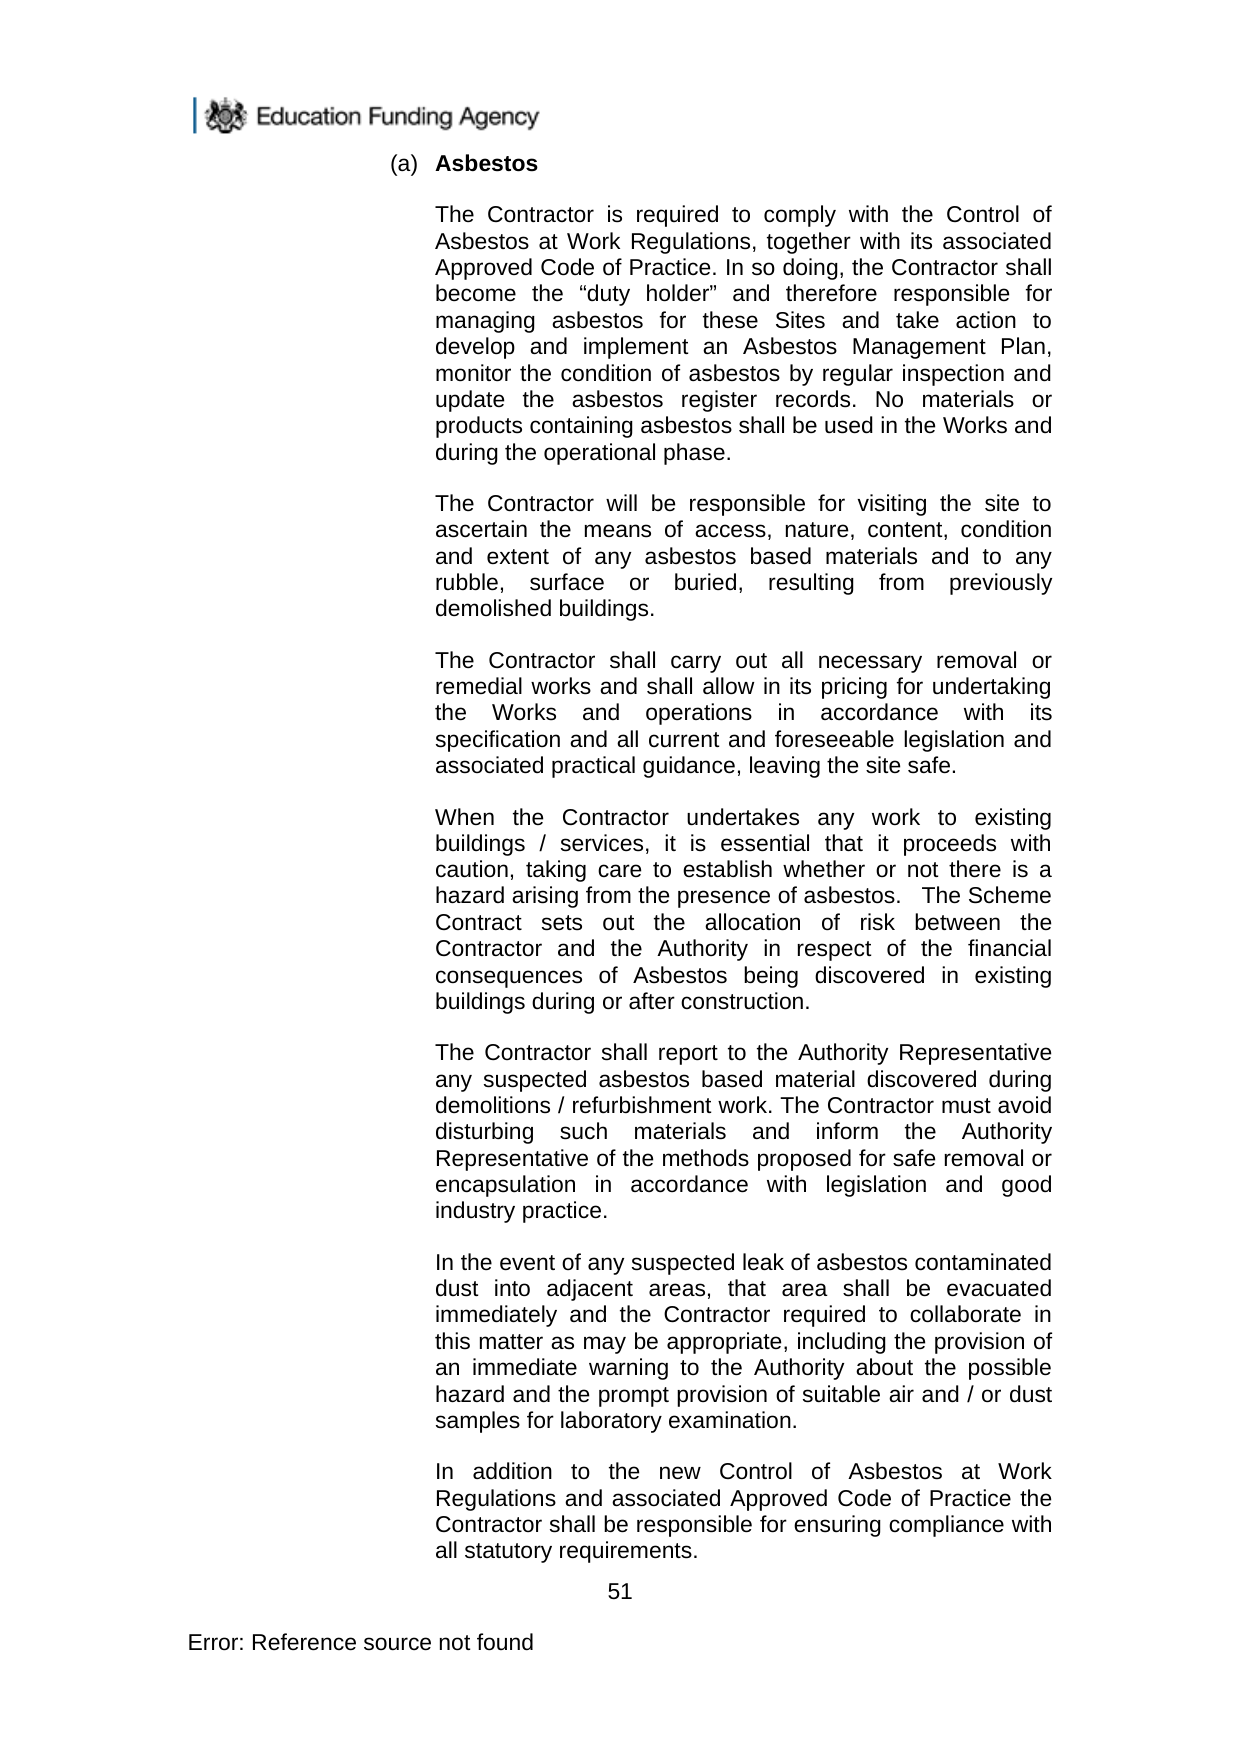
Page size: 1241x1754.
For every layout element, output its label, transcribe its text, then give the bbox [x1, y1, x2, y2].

text The Contractor shall carry out all necessary removal or remedial works and shall allow in its pricing for undertaking the Works and operations in accordance with its specification and all current and foreseeable legislation and associated practical guidance, leaving the site safe. [435, 647, 1053, 778]
text In addition to the new Control of Asbestos at Work Regulations and associated Approved Code of Practice the Contractor shall be responsible for ensuring compliance with all statutory requirements. [435, 1458, 1053, 1564]
text When the Contractor undertakes any work to existing buildings / services, it is essential that it proceeds with caution, taking care to establish whether or not there is a hazard arising from the presence of asbestos. The Scheme Contract sets out the allocation of risk between the Contractor and the Authority in respect of the financial consequences of Asbestos being discovered in existing buildings during or after construction. [435, 803, 1053, 1014]
picture [192, 73, 543, 155]
text The Contractor is required to comply with the Control of Asbestos at Work Regulations, together with its associated Approved Code of Practice. In so doing, the Contractor shall become the “duty holder” and therefore responsible for managing asbestos for these Sites and take action to develop and implement an Asbestos Management Plan, monitor the condition of asbestos by regular inspection and update the asbestos register records. No materials or products containing asbestos shall be used in the Works and during the operational phase. [435, 201, 1053, 465]
subtitle Asbestos [390, 150, 1053, 176]
text The Contractor will be responsible for visiting the site to ascertain the means of access, nature, content, condition and extent of any asbestos based materials and to any rubble, surface or buried, resulting from previously demolished buildings. [435, 490, 1053, 622]
text The Contractor shall report to the Authority Representative any suspected asbestos based material discovered during demolitions / refurbishment work. The Contractor must avoid disturbing such materials and inform the Authority Representative of the methods proposed for safe removal or encapsulation in accordance with legislation and good industry practice. [435, 1039, 1053, 1224]
text In the event of any suspected leak of asbestos contaminated dust into adjacent areas, that area shall be evacuated immediately and the Contractor required to collaborate in this matter as may be appropriate, including the provision of an immediate warning to the Authority about the possible hazard and the prompt provision of suitable air and / or dust samples for laboratory examination. [435, 1249, 1053, 1433]
